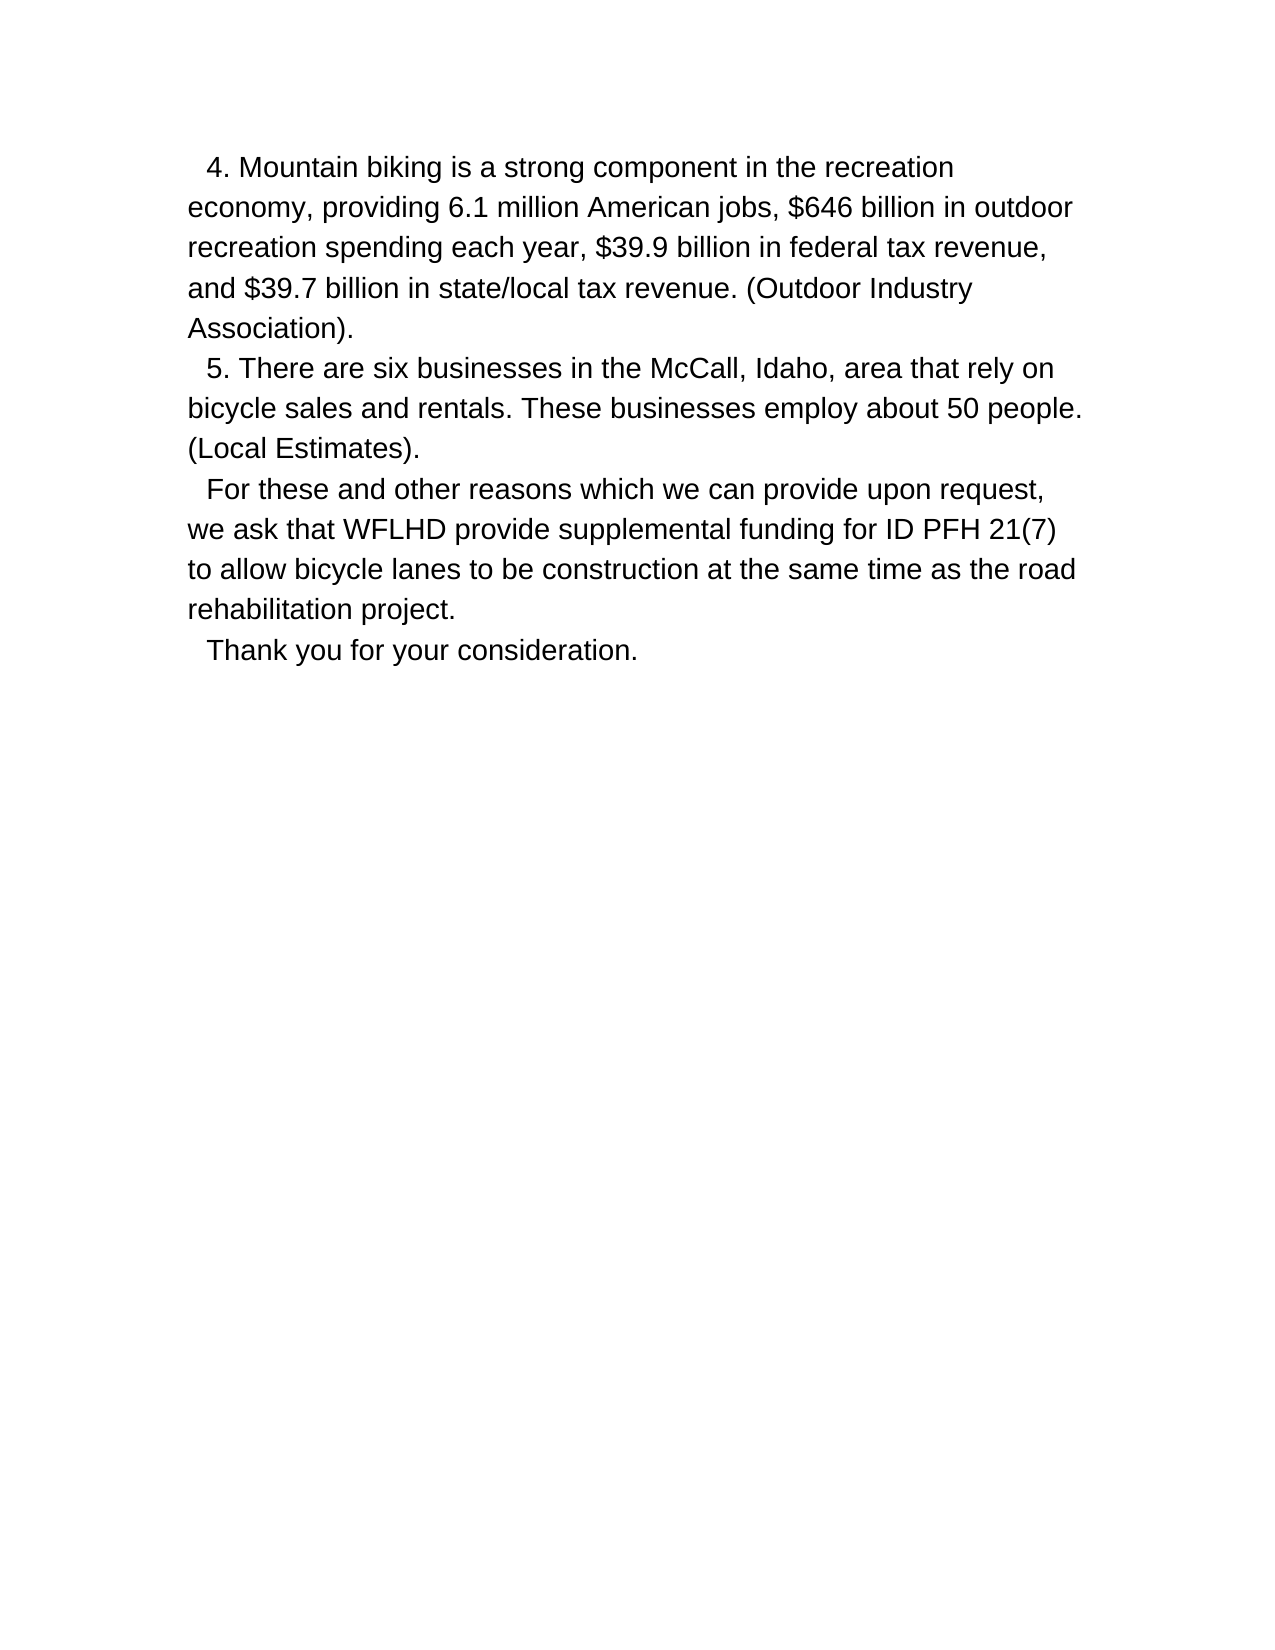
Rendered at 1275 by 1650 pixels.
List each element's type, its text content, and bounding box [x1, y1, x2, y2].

text 5. There are six businesses in the McCall, Idaho, area that rely on bicycle sales and rentals. These businesses employ about 50 people. (Local Estimates). [187, 351, 1087, 465]
text 4. Mountain biking is a strong component in the recreation economy, providing 6.1 million American jobs, $646 billion in outdoor recreation spending each year, $39.9 billion in federal tax revenue, and $39.7 billion in state/local tax revenue. (Outdoor Industry Association). [187, 150, 1087, 344]
text Thank you for your consideration. [187, 632, 1087, 666]
text For these and other reasons which we can provide upon request, we ask that WFLHD provide supplemental funding for ID PFH 21(7) to allow bicycle lanes to be construction at the same time as the road rehabilitation project. [187, 472, 1087, 626]
